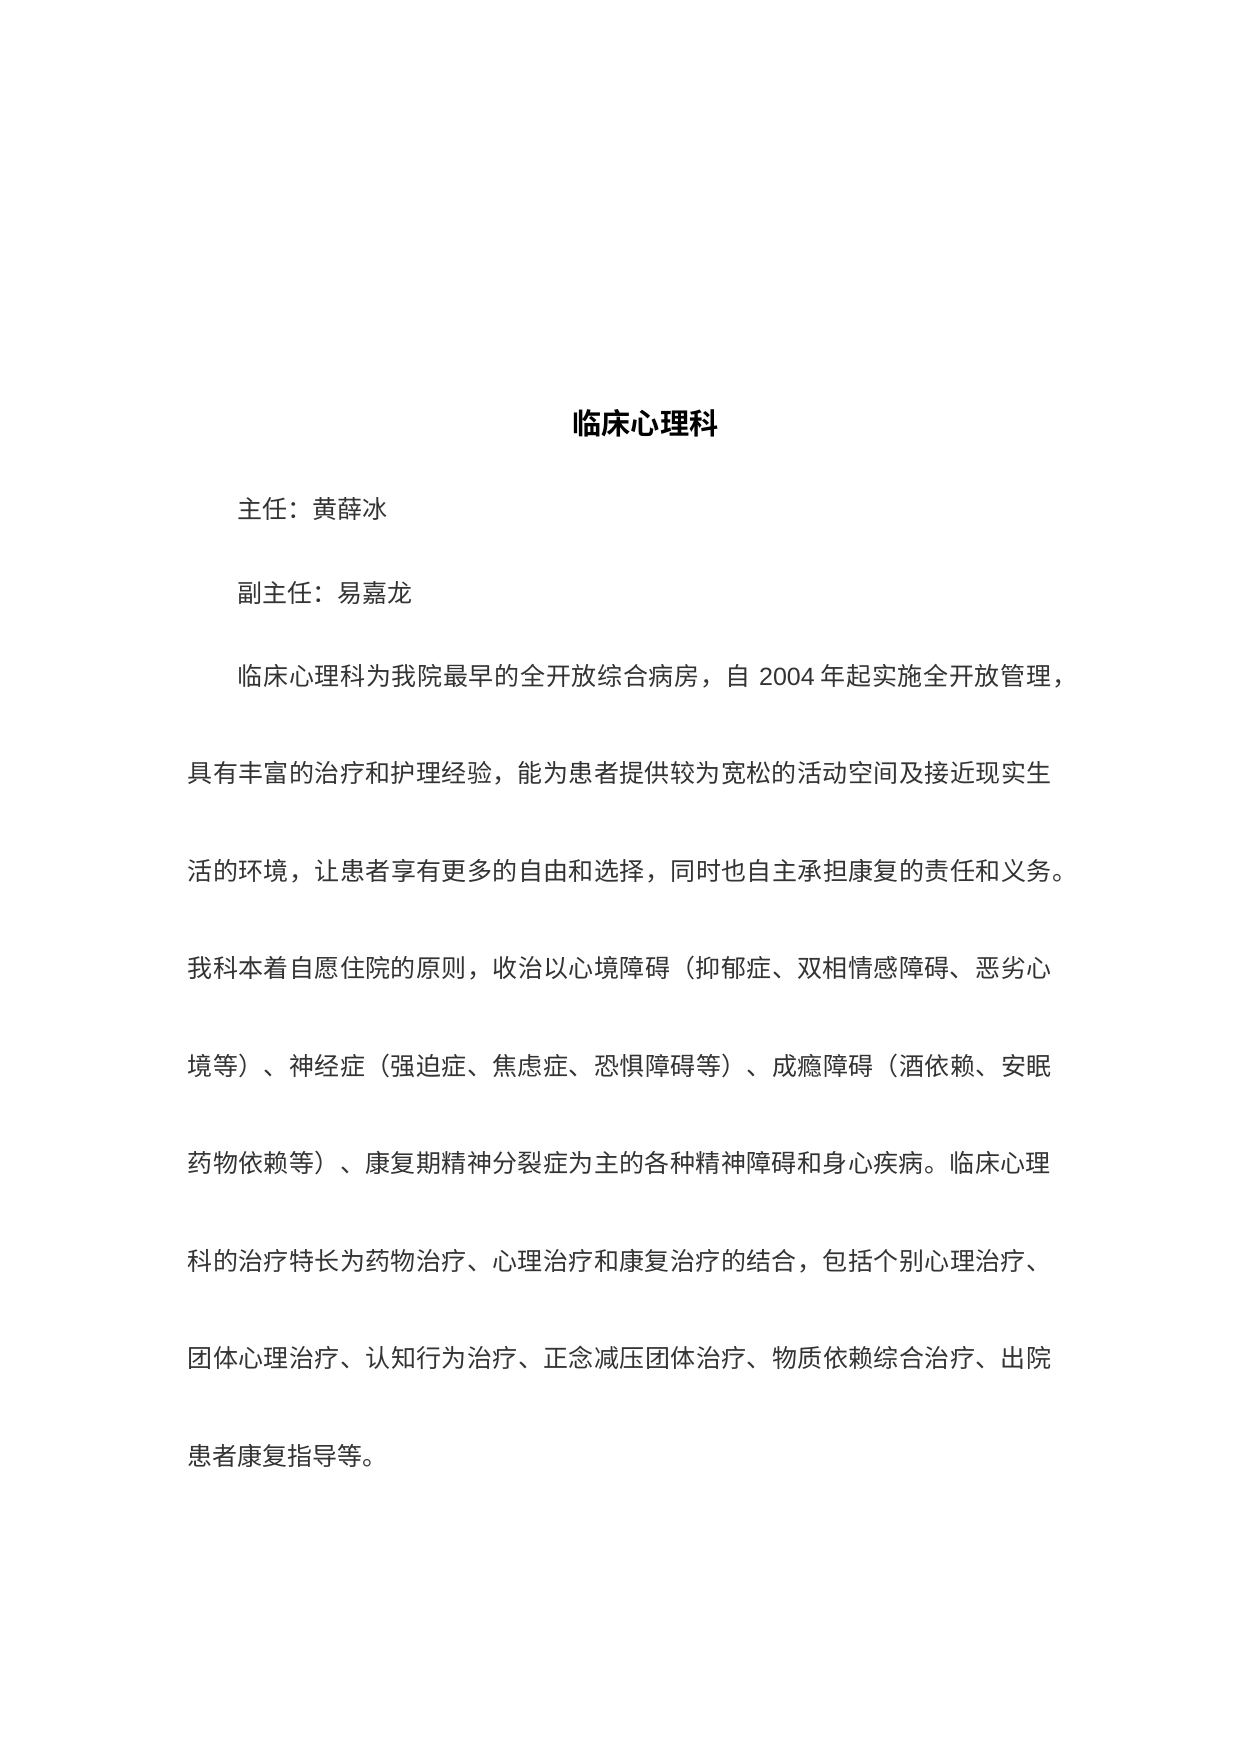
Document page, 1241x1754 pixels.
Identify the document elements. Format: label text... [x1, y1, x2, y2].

text 临床心理科 [238, 389, 1053, 454]
text 副主任：易嘉龙 [187, 559, 1053, 624]
text 临床心理科为我院最早的全开放综合病房，自2004年起实施全开放管理，具有丰富的治疗和护理经验，能为患者提供较为宽松的活动空间及接近现实生活的环境，让患者享有更多的自由和选择，同时也自主承担康复的责任和义务。我科本着自愿住院的原则，收治以心境障碍（抑郁症、双相情感障碍、恶劣心境等）、神经症（强迫症、焦虑症、恐惧障碍等）、成瘾障碍（酒依赖、安眠药物依赖等）、康复期精神分裂症为主的各种精神障碍和身心疾病。临床心理科的治疗特长为药物治疗、心理治疗和康复治疗的结合，包括个别心理治疗、团体心理治疗、认知行为治疗、正念减压团体治疗、物质依赖综合治疗、出院患者康复指导等。 [187, 642, 1053, 1487]
text 主任：黄薛冰 [187, 476, 1053, 541]
